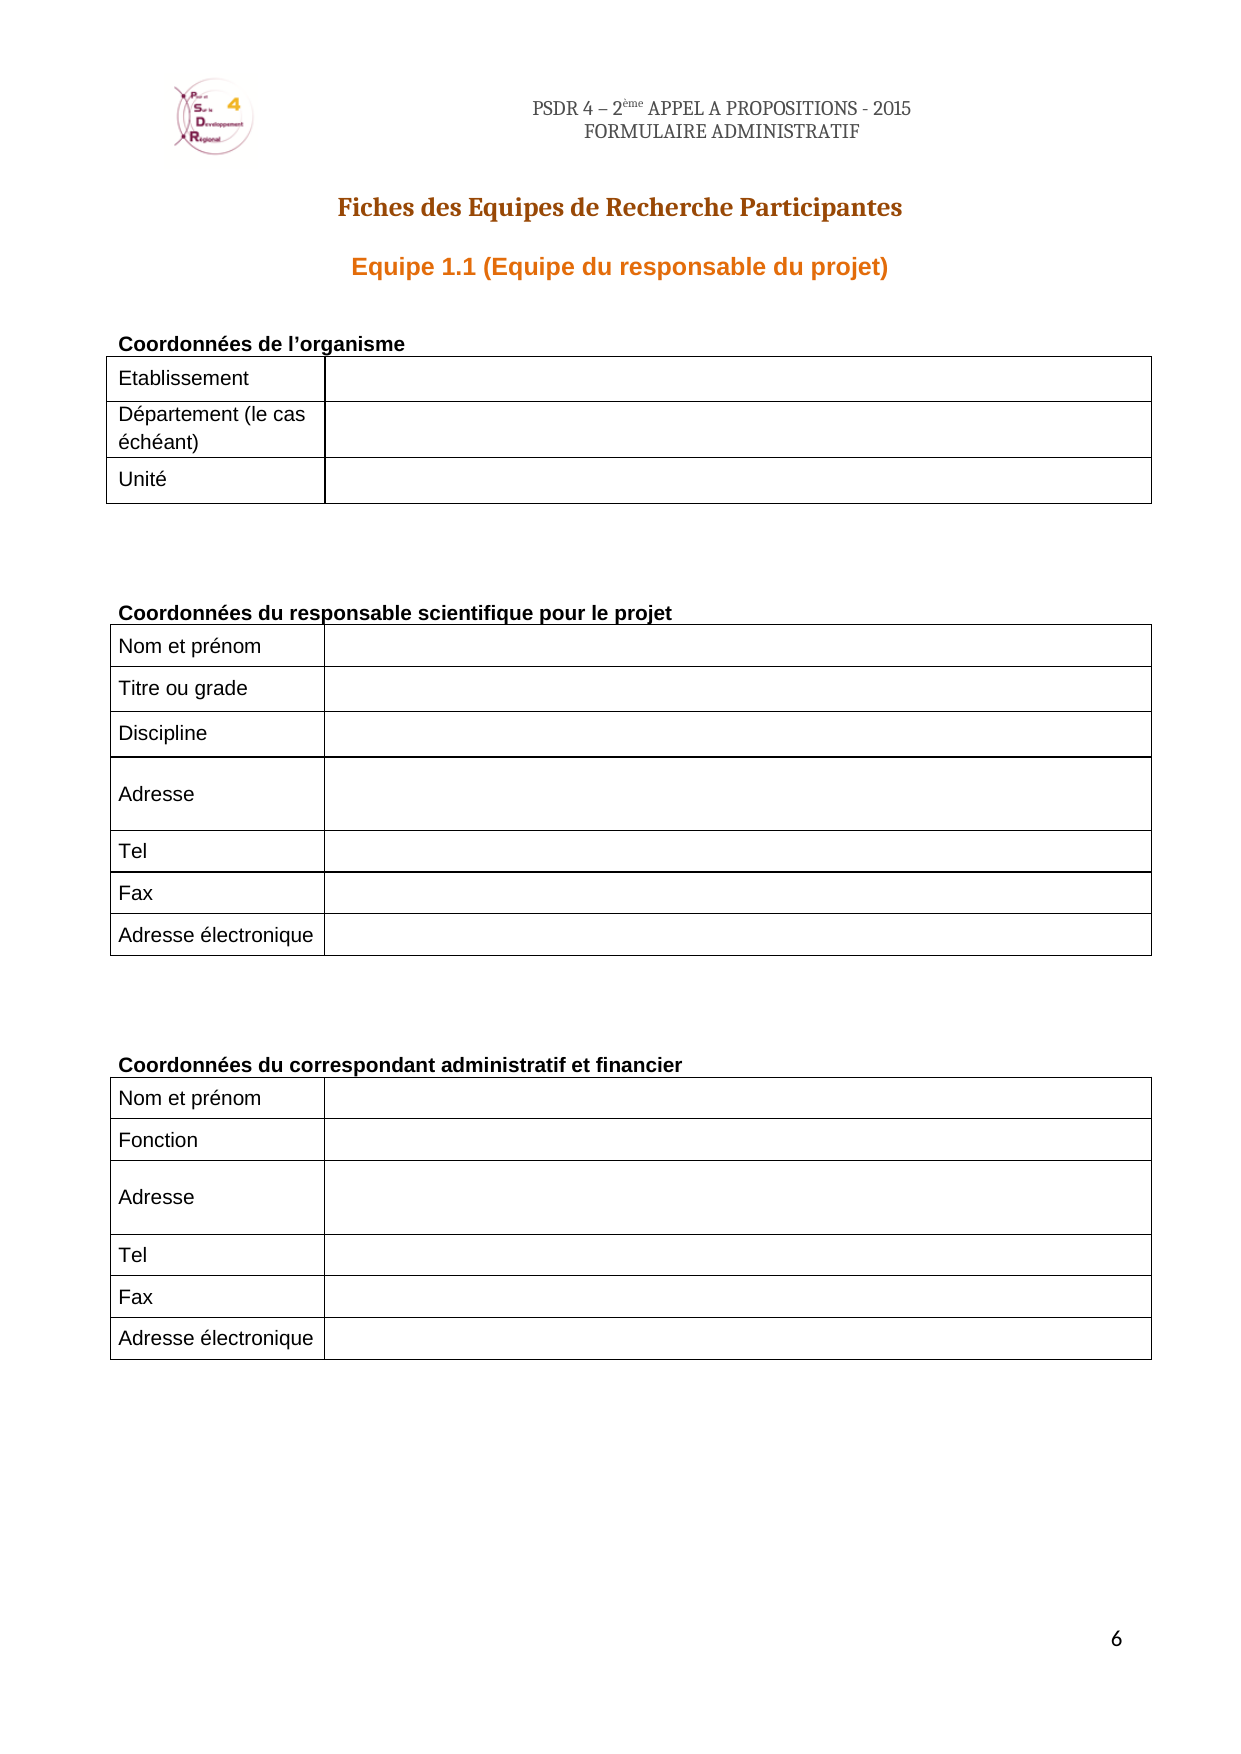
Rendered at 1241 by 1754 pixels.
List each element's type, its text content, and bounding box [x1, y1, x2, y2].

table_cell [325, 712, 1151, 756]
table_header Nom et prénom [111, 1078, 324, 1118]
table_cell [325, 667, 1151, 711]
table_cell [325, 1276, 1151, 1317]
text Coordonnées de l’organisme [118, 332, 1122, 356]
table_cell [326, 402, 1151, 457]
text Fiches des Equipes de Recherche Participantes [118, 192, 1122, 223]
table_cell Adresse [111, 758, 324, 830]
table_cell Discipline [111, 712, 324, 756]
table_cell [325, 1119, 1151, 1160]
table_cell Adresse [111, 1161, 324, 1233]
table_cell Adresse électronique [111, 1318, 324, 1358]
table_cell [325, 1235, 1151, 1275]
table_cell [325, 831, 1151, 871]
table_cell [325, 1318, 1151, 1358]
table_cell [326, 458, 1151, 502]
table_header Nom et prénom [111, 625, 324, 666]
table_cell Tel [111, 1235, 324, 1275]
picture [163, 73, 258, 169]
table_cell Fonction [111, 1119, 324, 1160]
table_cell Fax [111, 1276, 324, 1317]
table_cell Adresse électronique [111, 914, 324, 955]
table_header [325, 1078, 1151, 1118]
table_cell [325, 758, 1151, 830]
table_header [325, 625, 1151, 666]
table_cell Fax [111, 873, 324, 913]
table_cell [325, 873, 1151, 913]
table_header [326, 357, 1151, 401]
table_cell Département (le cas échéant) [107, 402, 324, 457]
table_cell Tel [111, 831, 324, 871]
text Coordonnées du correspondant administratif et financier [118, 1053, 1122, 1077]
table_cell [325, 914, 1151, 955]
table_cell Unité [107, 458, 324, 502]
table_cell Titre ou grade [111, 667, 324, 711]
text Coordonnées du responsable scientifique pour le projet [118, 600, 1122, 624]
text Equipe 1.1 (Equipe du responsable du projet) [118, 252, 1122, 281]
table_header Etablissement [107, 357, 324, 401]
table_cell [325, 1161, 1151, 1233]
